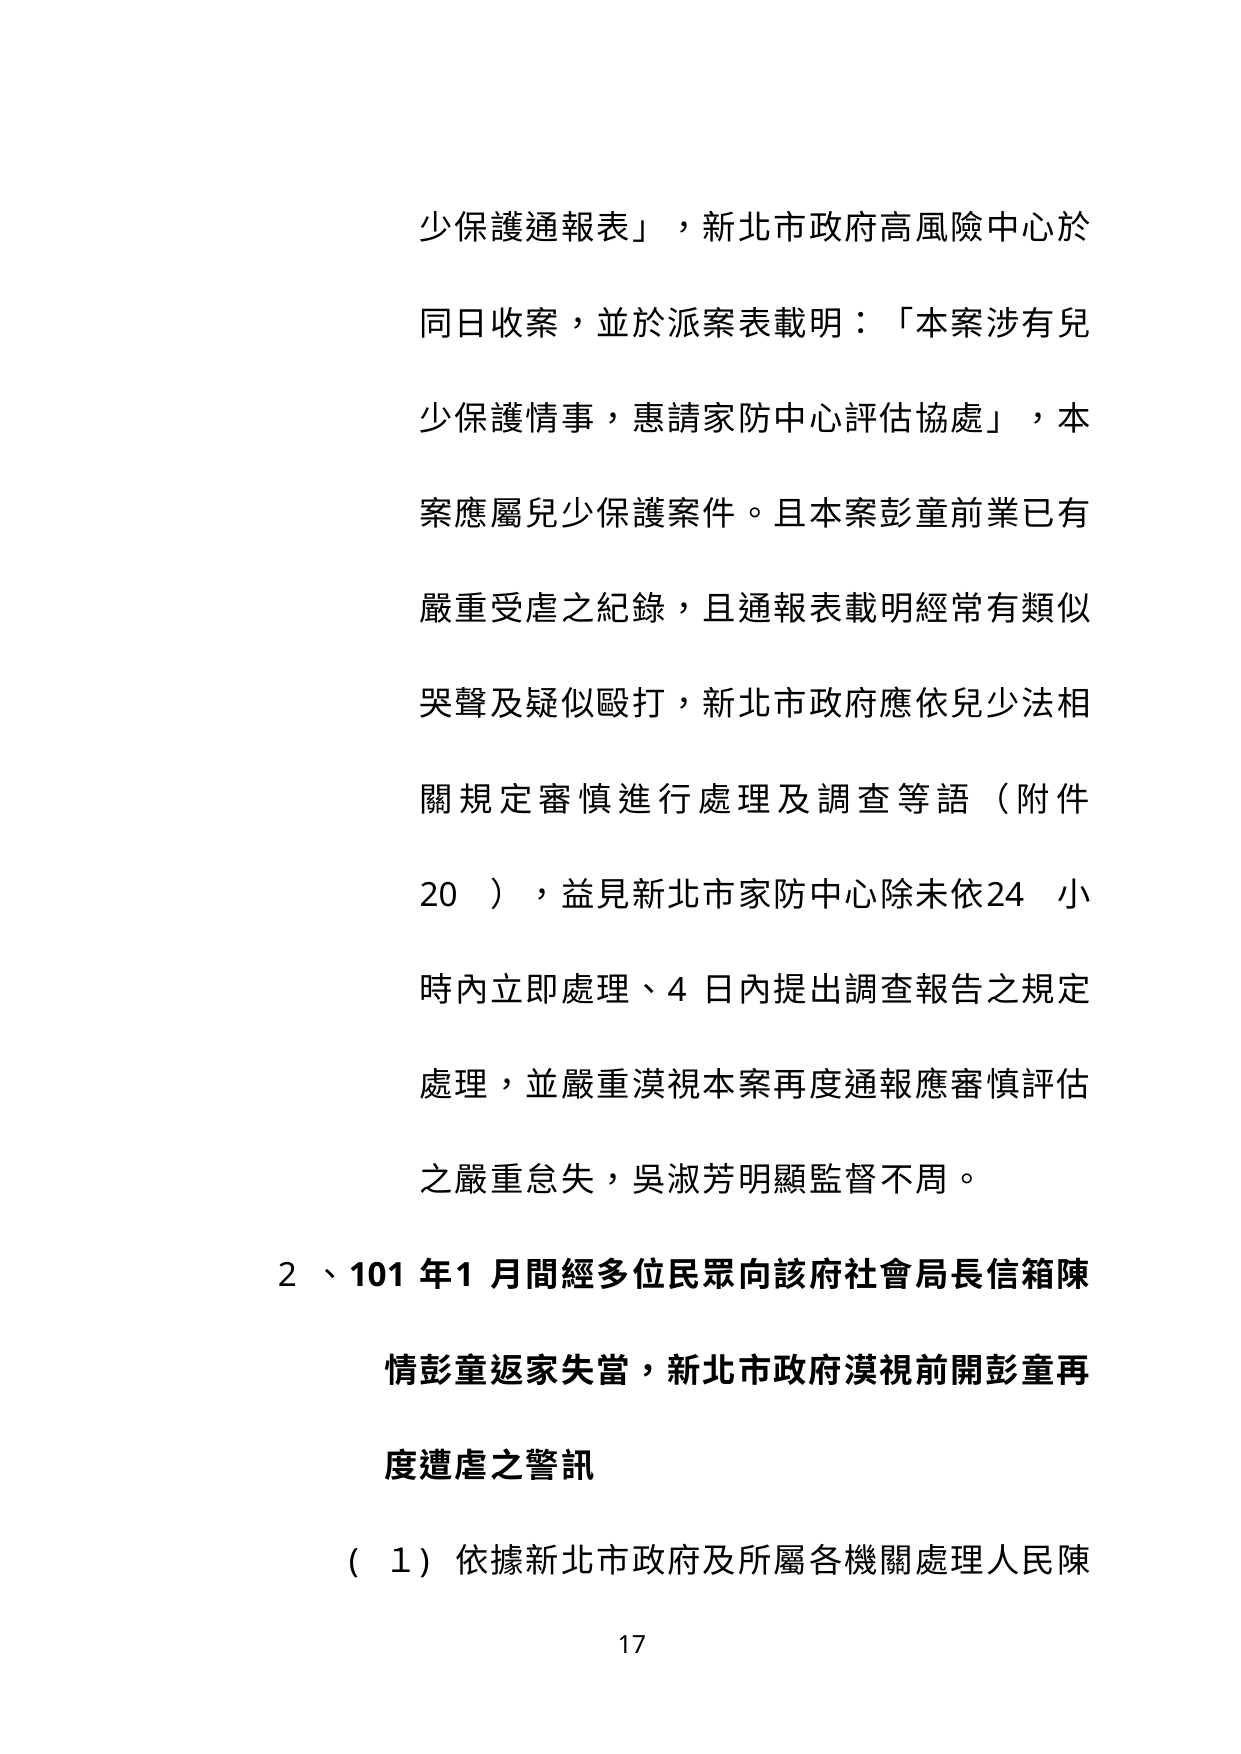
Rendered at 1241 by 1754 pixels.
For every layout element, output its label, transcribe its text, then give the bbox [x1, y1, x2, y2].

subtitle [313, 1511, 1092, 1606]
subtitle 101年1月間經多位民眾向該府社會局長信箱陳情彭童返家失當，新北市政府漠視前開彭童再度遭虐之警訊 [278, 1225, 1092, 1511]
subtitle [313, 178, 1092, 1225]
